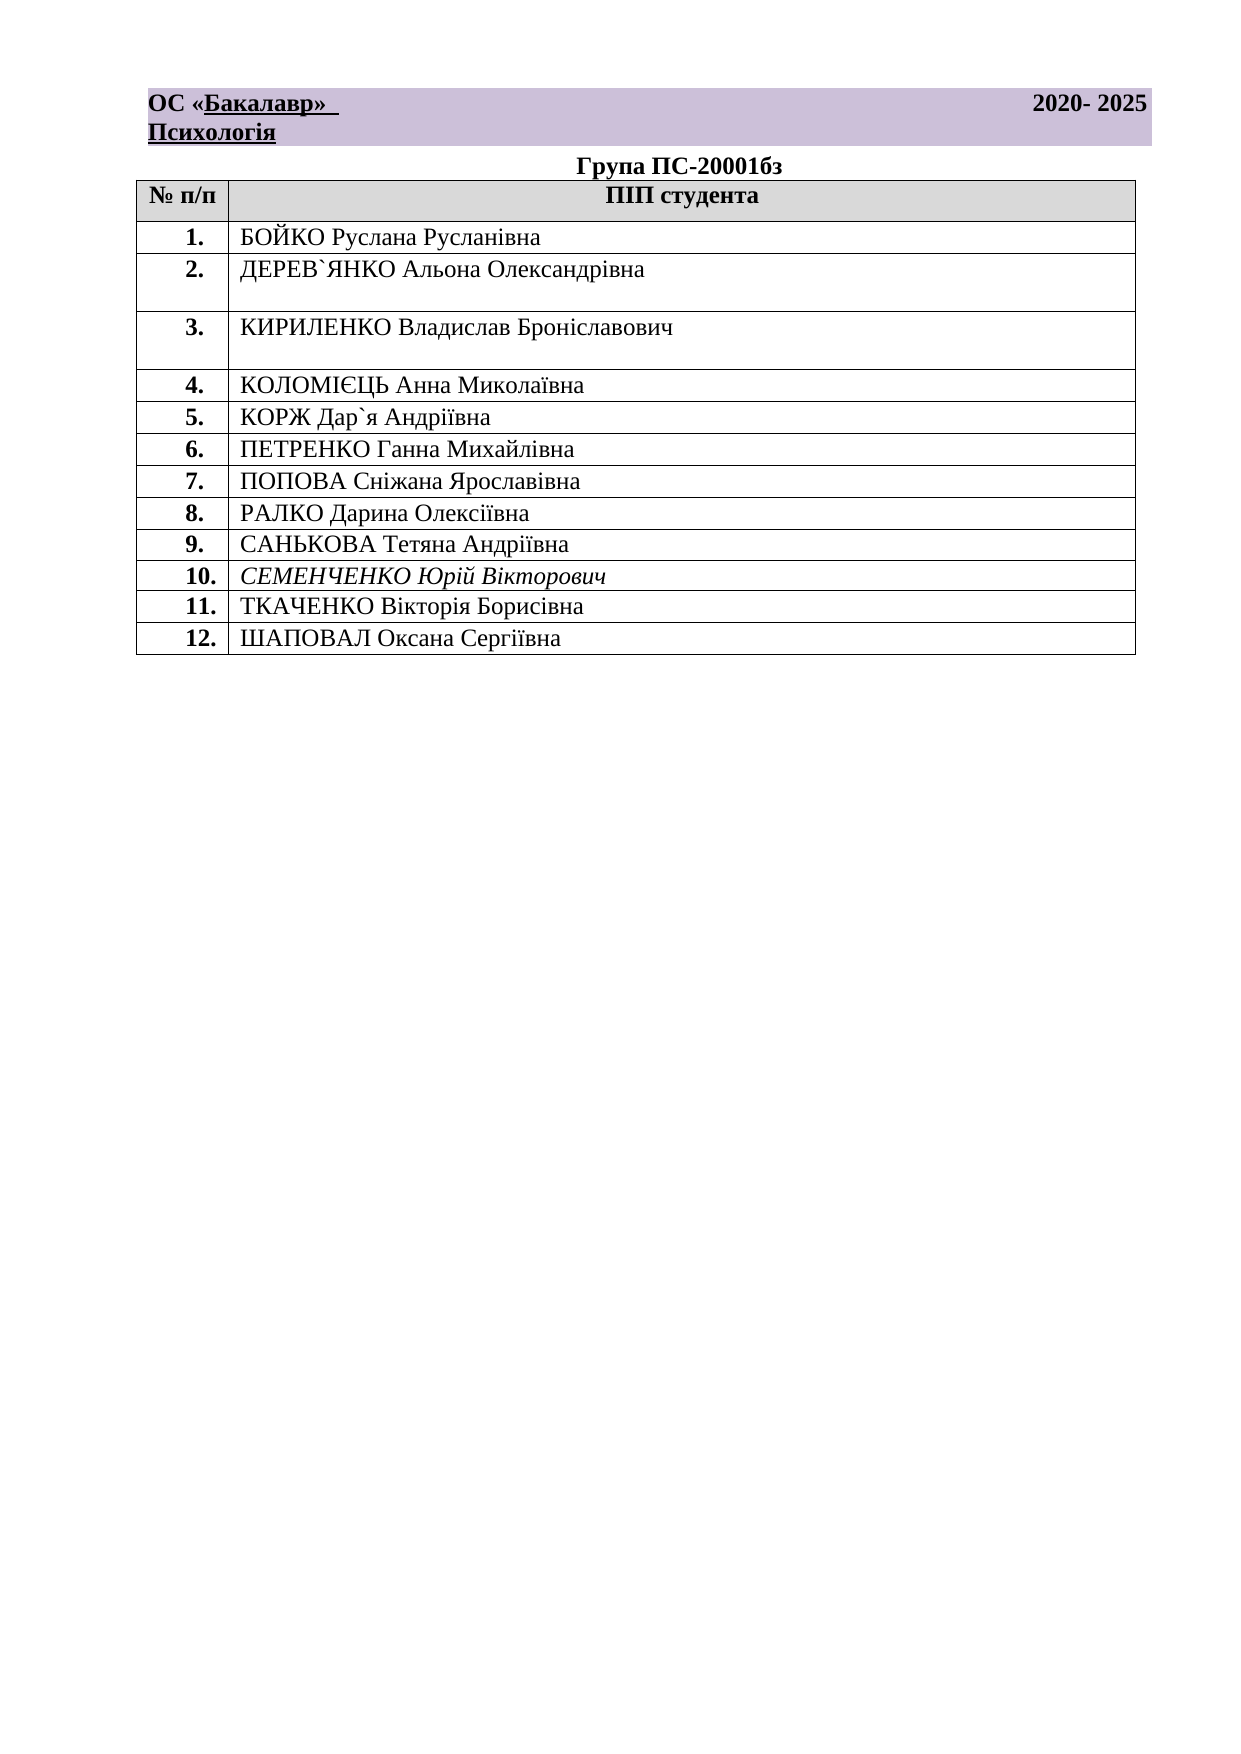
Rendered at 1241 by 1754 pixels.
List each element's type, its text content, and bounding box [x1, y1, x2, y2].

table_cell КИРИЛЕНКО Владислав Броніславович [229, 312, 1135, 369]
table_cell КОЛОМІЄЦЬ Анна Миколаївна [229, 370, 1135, 401]
text Група ПС-20001бз [148, 151, 1152, 179]
table_cell [137, 254, 228, 311]
table_cell САНЬКОВА Тетяна Андріївна [229, 530, 1135, 560]
table_cell ПОПОВА Сніжана Ярославівна [229, 466, 1135, 497]
table_cell ШАПОВАЛ Оксана Сергіївна [229, 623, 1135, 654]
table_cell РАЛКО Дарина Олексіївна [229, 498, 1135, 528]
text Психологія [148, 117, 1152, 146]
table_cell [137, 370, 228, 401]
table_cell [137, 561, 228, 590]
table_header ПІП студента [229, 181, 1135, 221]
table_cell [137, 623, 228, 654]
table_cell [137, 591, 228, 622]
table_header № п/п [137, 181, 228, 221]
table_cell [137, 312, 228, 369]
table_cell ДЕРЕВ`ЯНКО Альона Олександрівна [229, 254, 1135, 311]
text ОС «Бакалавр» 2020- 2025 [148, 88, 1152, 117]
table_cell [137, 402, 228, 433]
table_cell СЕМЕНЧЕНКО Юрій Вікторович [229, 561, 1135, 590]
table_cell ПЕТРЕНКО Ганна Михайлівна [229, 434, 1135, 465]
table_cell [137, 466, 228, 497]
table_cell [137, 222, 228, 253]
table_cell [137, 434, 228, 465]
table_cell ТКАЧЕНКО Вікторія Борисівна [229, 591, 1135, 622]
table_cell КОРЖ Дар`я Андріївна [229, 402, 1135, 433]
table_cell [137, 530, 228, 560]
table_cell [137, 498, 228, 528]
table_cell БОЙКО Руслана Русланівна [229, 222, 1135, 253]
